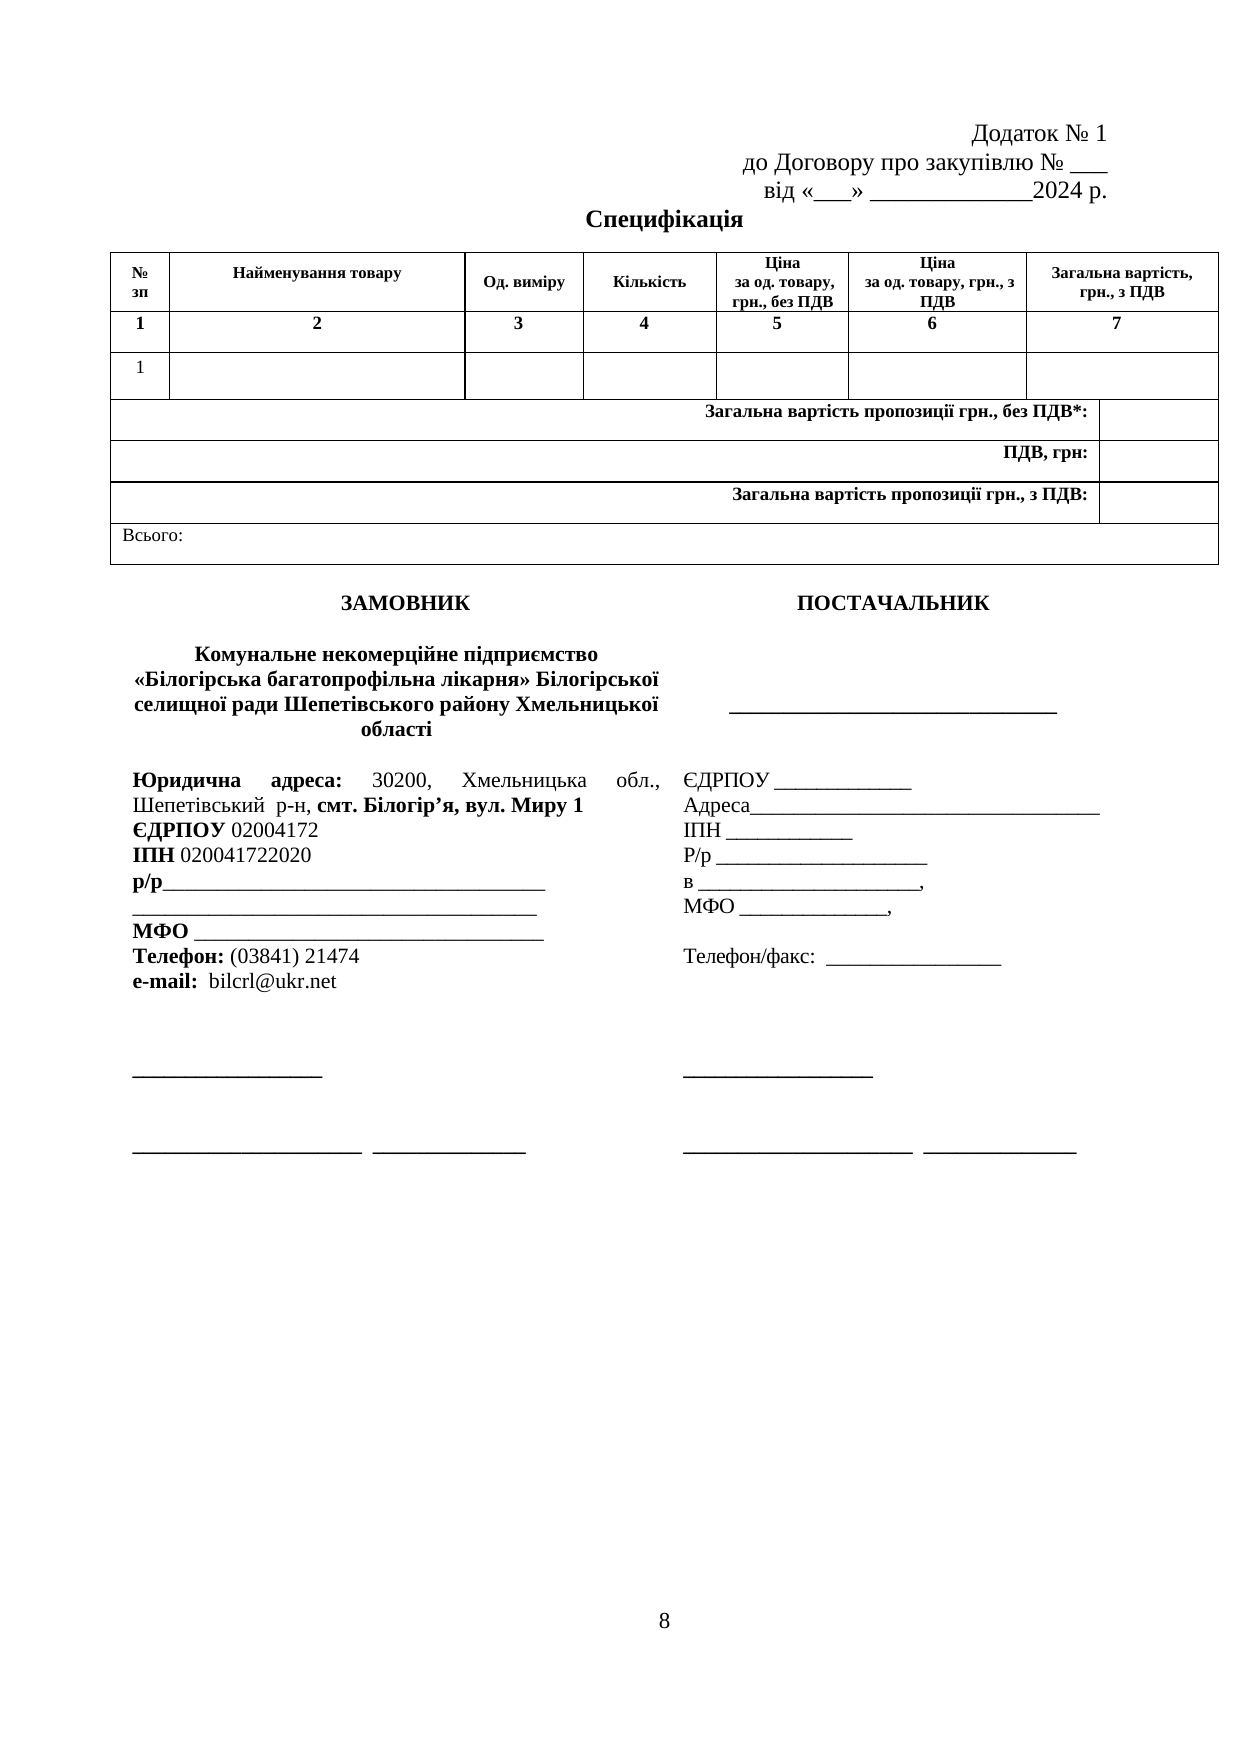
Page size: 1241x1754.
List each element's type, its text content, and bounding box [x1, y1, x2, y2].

table_cell ЗАМОВНИК [121, 565, 672, 641]
table_header Од. виміру [466, 253, 583, 311]
table_cell [717, 353, 848, 399]
table_cell [849, 353, 1026, 399]
text від «___» _____________2024 р. [177, 176, 1107, 204]
table_header Загальна вартість, грн., з ПДВ [1027, 253, 1218, 311]
table_cell 1 [111, 353, 169, 399]
table_cell ПДВ, грн: [111, 441, 1099, 481]
text Додаток № 1 [177, 118, 1107, 147]
text Специфікація [177, 204, 1152, 233]
table_cell [466, 353, 583, 399]
table_header Найменування товару [170, 253, 464, 311]
table_cell Загальна вартість пропозиції грн., без ПДВ*: [111, 400, 1099, 440]
text до Договору про закупівлю № ___ [177, 147, 1107, 176]
table_header Кількість [584, 253, 716, 311]
table_cell [1100, 441, 1218, 481]
table_cell [584, 353, 716, 399]
table_cell ПОСТАЧАЛЬНИК [672, 565, 1114, 641]
table_cell ______________________________ [672, 641, 1114, 767]
table_cell [170, 353, 464, 399]
table_cell [1100, 400, 1218, 440]
table_cell 3 [466, 312, 583, 352]
table_header Ціна за од. товару, грн., з ПДВ [849, 253, 1026, 311]
table_cell Загальна вартість пропозиції грн., з ПДВ: [111, 483, 1099, 523]
table_cell 5 [717, 312, 848, 352]
table_cell Всього: [111, 524, 1218, 564]
table_cell __________________ _____________________ ______________ [672, 1055, 1114, 1206]
table_cell __________________ _____________________ ______________ [121, 1055, 672, 1206]
table_cell 4 [584, 312, 716, 352]
table_cell [1100, 483, 1218, 523]
table_cell 1 [111, 312, 169, 352]
table_cell ЄДРПОУ _____________ Адреса________________________________ ІПН ____________ Р/р ____________________ в _____________________, МФО ______________, Телефон/факс: ________________ [672, 767, 1114, 1055]
table_cell Комунальне некомерційне підприємство «Білогірська багатопрофільна лікарня» Білогірської селищної ради Шепетівського району Хмельницької області [121, 641, 672, 767]
table_header № зп [111, 253, 169, 311]
table_cell 2 [170, 312, 464, 352]
table_cell 6 [849, 312, 1026, 352]
table_cell 7 [1027, 312, 1218, 352]
table_header Ціна за од. товару, грн., без ПДВ [717, 253, 848, 311]
table_cell Юридична адреса: 30200, Хмельницька обл., Шепетівський р-н, смт. Білогір’я, вул. Миру 1 ЄДРПОУ 02004172 ІПН 020041722020 р/р___________________________________ _____________________________________ МФО ________________________________ Телефон: (03841) 21474 е-mаіl: bilcrl@ukr.net [121, 767, 672, 1055]
table_cell [1027, 353, 1218, 399]
